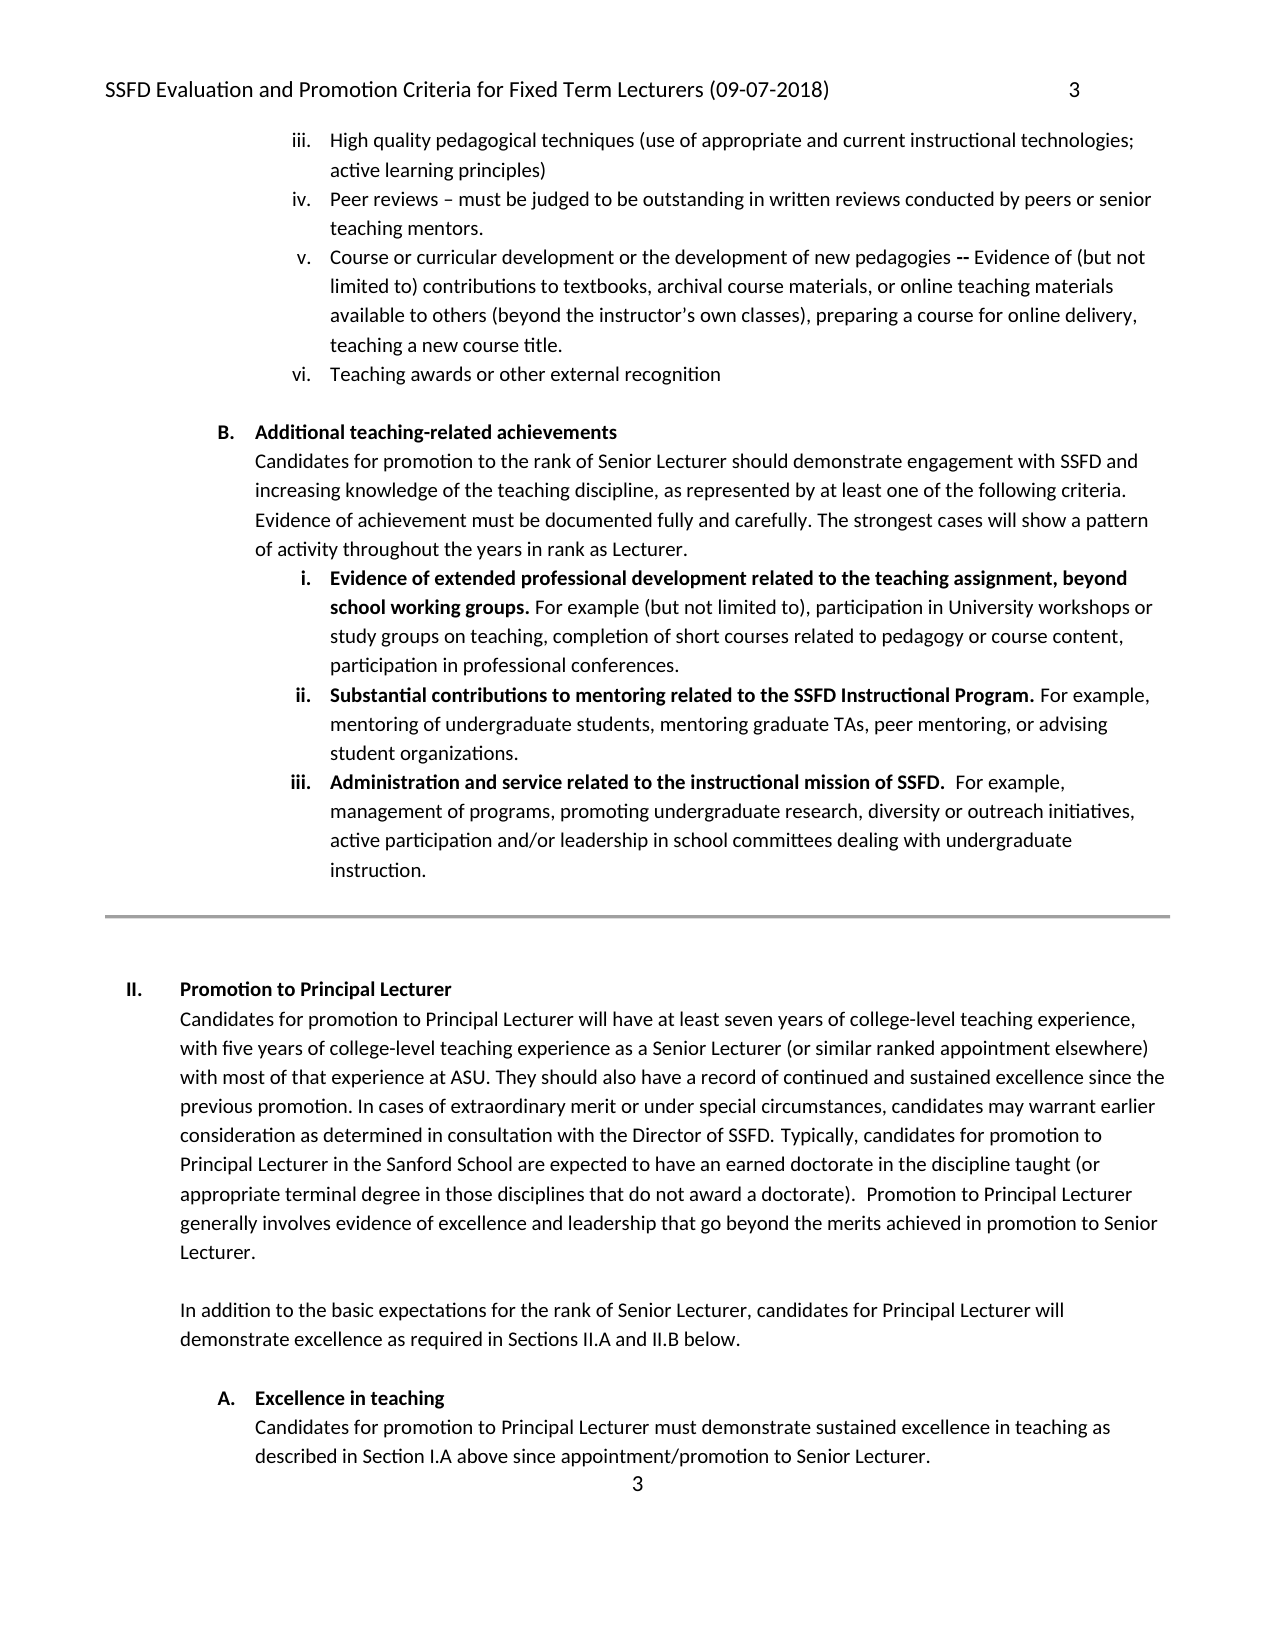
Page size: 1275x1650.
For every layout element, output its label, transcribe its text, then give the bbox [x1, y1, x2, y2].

list Candidates for promotion to Principal Lecturer must demonstrate sustained excellence in teaching as described in Section I.A above since appointment/promotion to Senior Lecturer. [255, 1414, 1170, 1469]
list Excellence in teaching [217, 1385, 1170, 1410]
list In addition to the basic expectations for the rank of Senior Lecturer, candidates for Principal Lecturer will demonstrate excellence as required in Sections II.A and II.B below. [180, 1297, 1170, 1352]
list Peer reviews – must be judged to be outstanding in written reviews conducted by peers or senior teaching mentors. [311, 186, 1170, 241]
list Course or curricular development or the development of new pedagogies -- Evidence of (but not limited to) contributions to textbooks, archival course materials, or online teaching materials available to others (beyond the instructor’s own classes), preparing a course for online delivery, teaching a new course title. [311, 244, 1170, 357]
list Administration and service related to the instructional mission of SSFD. For example, management of programs, promoting undergraduate research, diversity or outreach initiatives, active participation and/or leadership in school committees dealing with undergraduate instruction. [311, 769, 1170, 882]
list Promotion to Principal Lecturer Candidates for promotion to Principal Lecturer will have at least seven years of college-level teaching experience, with five years of college-level teaching experience as a Senior Lecturer (or similar ranked appointment elsewhere) with most of that experience at ASU. They should also have a record of continued and sustained excellence since the previous promotion. In cases of extraordinary merit or under special circumstances, candidates may warrant earlier consideration as determined in consultation with the Director of SSFD. Typically, candidates for promotion to Principal Lecturer in the Sanford School are expected to have an earned doctorate in the discipline taught (or appropriate terminal degree in those disciplines that do not award a doctorate). Promotion to Principal Lecturer generally involves evidence of excellence and leadership that go beyond the merits achieved in promotion to Senior Lecturer. [142, 977, 1170, 1264]
list Additional teaching-related achievements [217, 419, 1170, 445]
list Candidates for promotion to the rank of Senior Lecturer should demonstrate engagement with SSFD and increasing knowledge of the teaching discipline, as represented by at least one of the following criteria. Evidence of achievement must be documented fully and carefully. The strongest cases will show a pattern of activity throughout the years in rank as Lecturer. [255, 448, 1170, 561]
list Teaching awards or other external recognition [311, 361, 1170, 386]
list Evidence of extended professional development related to the teaching assignment, beyond school working groups. For example (but not limited to), participation in University workshops or study groups on teaching, completion of short courses related to pedagogy or course content, participation in professional conferences. [311, 565, 1170, 678]
list Substantial contributions to mentoring related to the SSFD Instructional Program. For example, mentoring of undergraduate students, mentoring graduate TAs, peer mentoring, or advising student organizations. [311, 682, 1170, 766]
list High quality pedagogical techniques (use of appropriate and current instructional technologies; active learning principles) [311, 128, 1170, 182]
